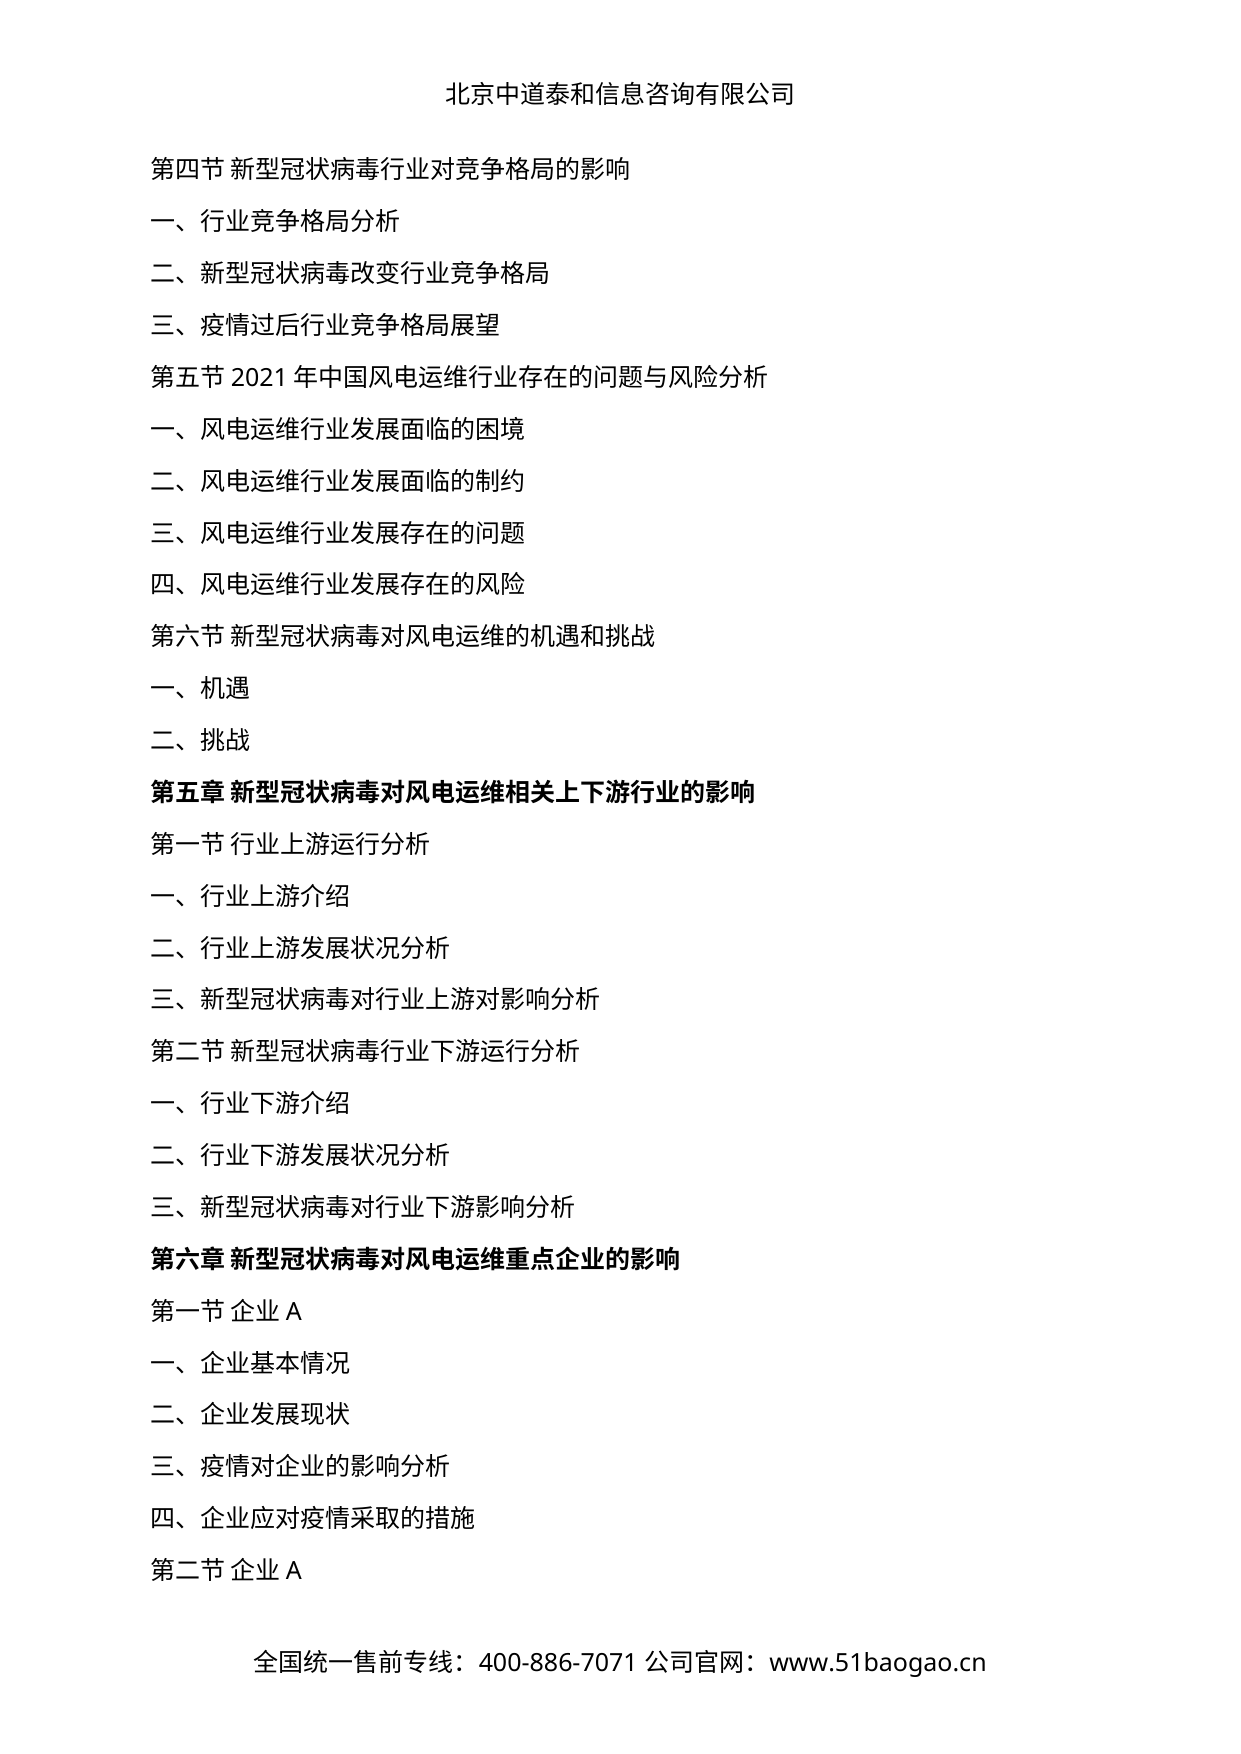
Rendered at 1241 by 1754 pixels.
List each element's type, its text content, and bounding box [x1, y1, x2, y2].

text 第二节 企业A [150, 1551, 1090, 1587]
text 四、风电运维行业发展存在的风险 [150, 565, 1090, 601]
text 第四节 新型冠状病毒行业对竞争格局的影响 [150, 150, 1090, 186]
text 二、风电运维行业发展面临的制约 [150, 461, 1090, 497]
text 一、机遇 [150, 669, 1090, 705]
text 一、行业竞争格局分析 [150, 202, 1090, 238]
text 三、新型冠状病毒对行业下游影响分析 [150, 1187, 1090, 1224]
text 一、企业基本情况 [150, 1343, 1090, 1379]
text 四、企业应对疫情采取的措施 [150, 1499, 1090, 1535]
text 三、风电运维行业发展存在的问题 [150, 513, 1090, 549]
text 第五节 2021年中国风电运维行业存在的问题与风险分析 [150, 357, 1090, 394]
text 三、疫情对企业的影响分析 [150, 1447, 1090, 1483]
text 第六章 新型冠状病毒对风电运维重点企业的影响 [150, 1239, 1090, 1276]
text 三、疫情过后行业竞争格局展望 [150, 306, 1090, 342]
text 二、新型冠状病毒改变行业竞争格局 [150, 254, 1090, 290]
text 第一节 企业A [150, 1291, 1090, 1327]
text 一、风电运维行业发展面临的困境 [150, 409, 1090, 446]
text 三、新型冠状病毒对行业上游对影响分析 [150, 980, 1090, 1016]
text 二、行业上游发展状况分析 [150, 928, 1090, 964]
text 第一节 行业上游运行分析 [150, 824, 1090, 861]
text 第二节 新型冠状病毒行业下游运行分析 [150, 1032, 1090, 1068]
text 二、企业发展现状 [150, 1395, 1090, 1431]
text 一、行业上游介绍 [150, 876, 1090, 912]
text 二、挑战 [150, 721, 1090, 757]
text 一、行业下游介绍 [150, 1084, 1090, 1120]
text 第六节 新型冠状病毒对风电运维的机遇和挑战 [150, 617, 1090, 653]
text 第五章 新型冠状病毒对风电运维相关上下游行业的影响 [150, 772, 1090, 809]
text 二、行业下游发展状况分析 [150, 1136, 1090, 1172]
